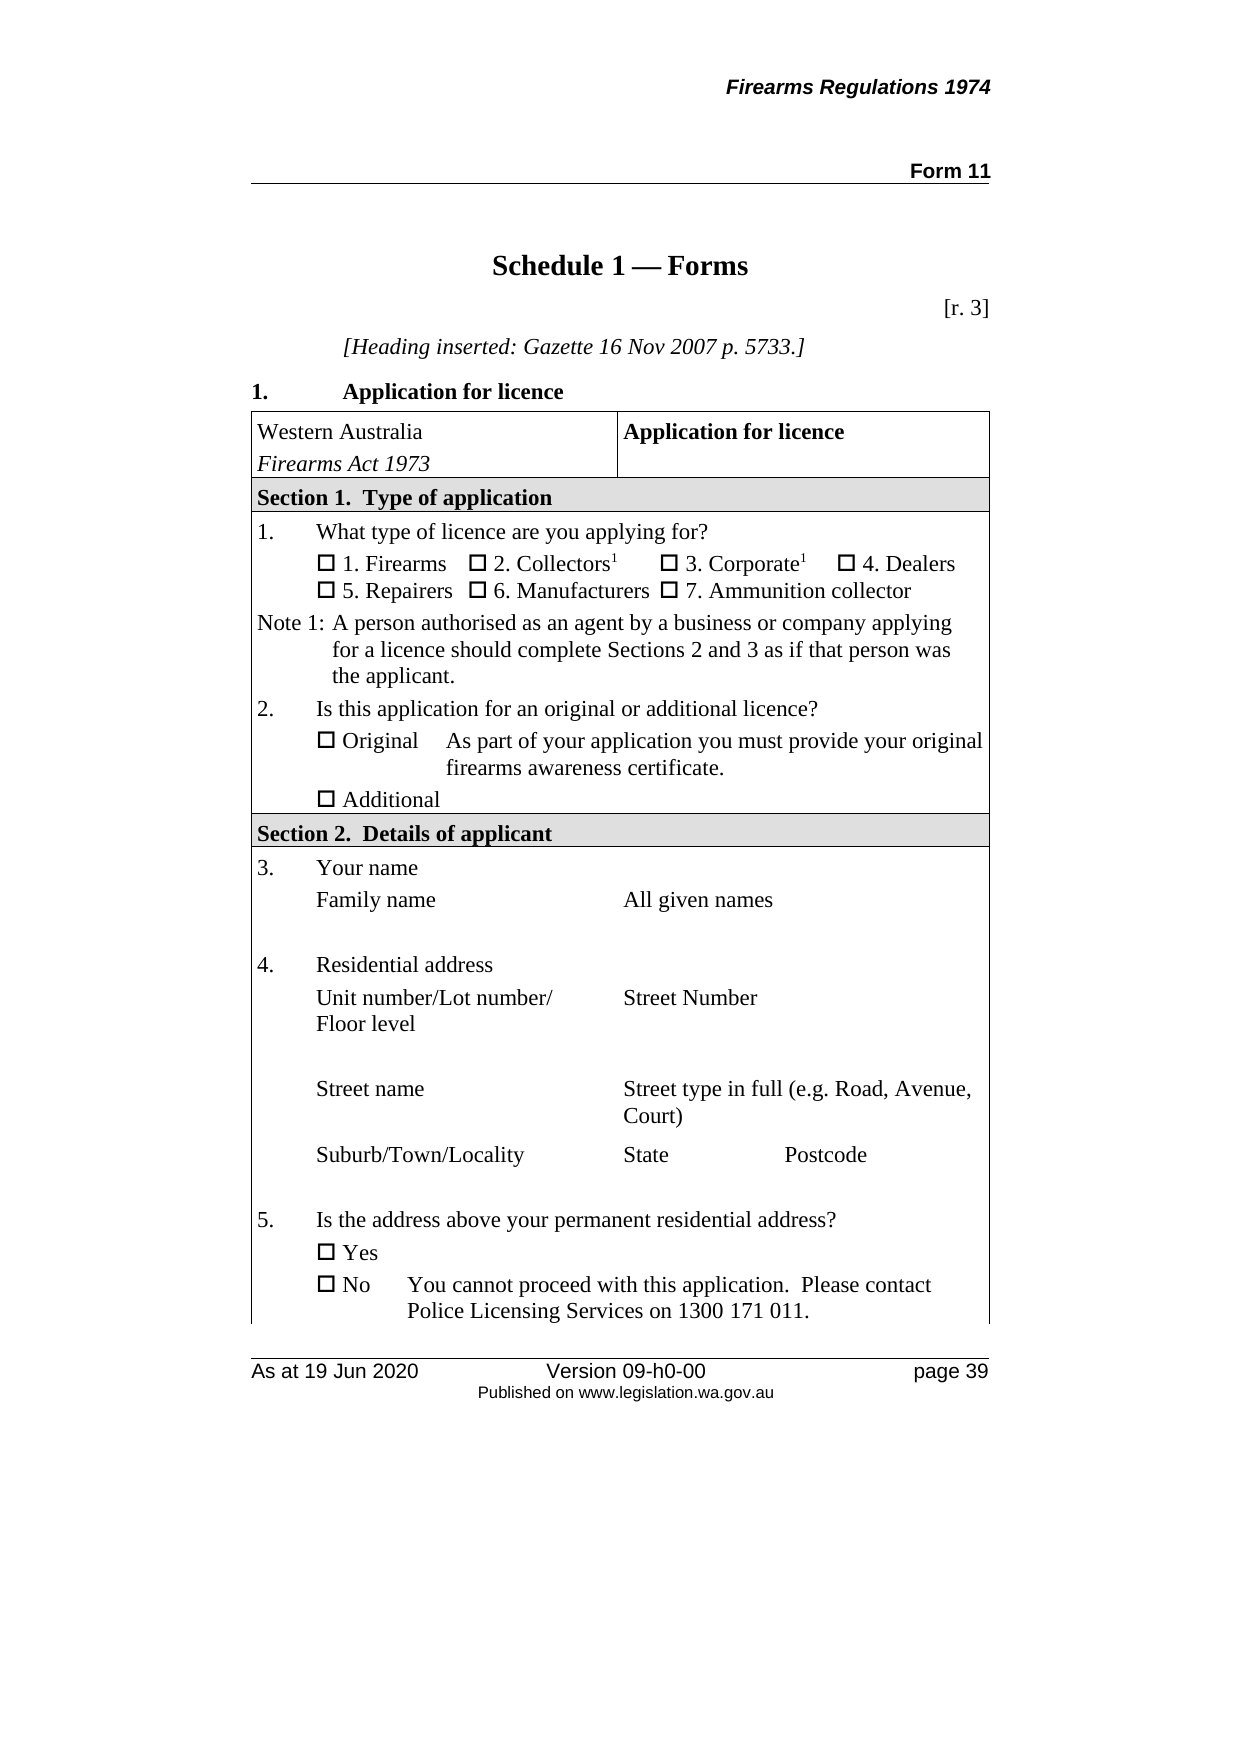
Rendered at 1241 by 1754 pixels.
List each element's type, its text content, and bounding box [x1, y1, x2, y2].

table_cell Street type in full (e.g. Road, Avenue, Court) [617, 1069, 989, 1134]
table_cell 4. Residential address Unit number/Lot number/ Floor level [252, 945, 617, 1069]
table_cell Street name [252, 1069, 617, 1134]
table_header Western Australia Firearms Act 1973 [252, 412, 617, 477]
table_cell 2. Is this application for an original or additional licence? Original As part of your application you must provide your original firearms awareness certificate. Additional [252, 689, 989, 813]
table_cell Section 2. Details of applicant [252, 814, 989, 846]
text [r. 3] [251, 294, 989, 320]
table_cell Suburb/Town/Locality [252, 1135, 617, 1200]
table_cell State [617, 1135, 778, 1200]
subtitle [Heading inserted: Gazette 16 Nov 2007 p. 5733.] [251, 333, 989, 359]
table_cell All given names [617, 847, 989, 945]
subtitle Schedule 1 — Forms [251, 248, 989, 282]
table_cell 3. Your name Family name [252, 847, 617, 945]
table_cell Section 1. Type of application [252, 478, 989, 511]
table_cell 5. Is the address above your permanent residential address? Yes No You cannot proceed with this application. Please contact Police Licensing Services on 1300 171 011. [252, 1200, 989, 1324]
table_cell Postcode [779, 1135, 989, 1200]
table_header Application for licence [618, 412, 989, 477]
subtitle 1. Application for licence [251, 378, 989, 404]
table_cell Street Number [617, 945, 989, 1069]
table_cell 1. What type of licence are you applying for? 1. Firearms 2. Collectors1 3. Corporate1 4. Dealers 5. Repairers 6. Manufacturers 7. Ammunition collector Note 1: A person authorised as an agent by a business or company applying for a licence should complete Sections 2 and 3 as if that person was the applicant. [252, 512, 989, 688]
